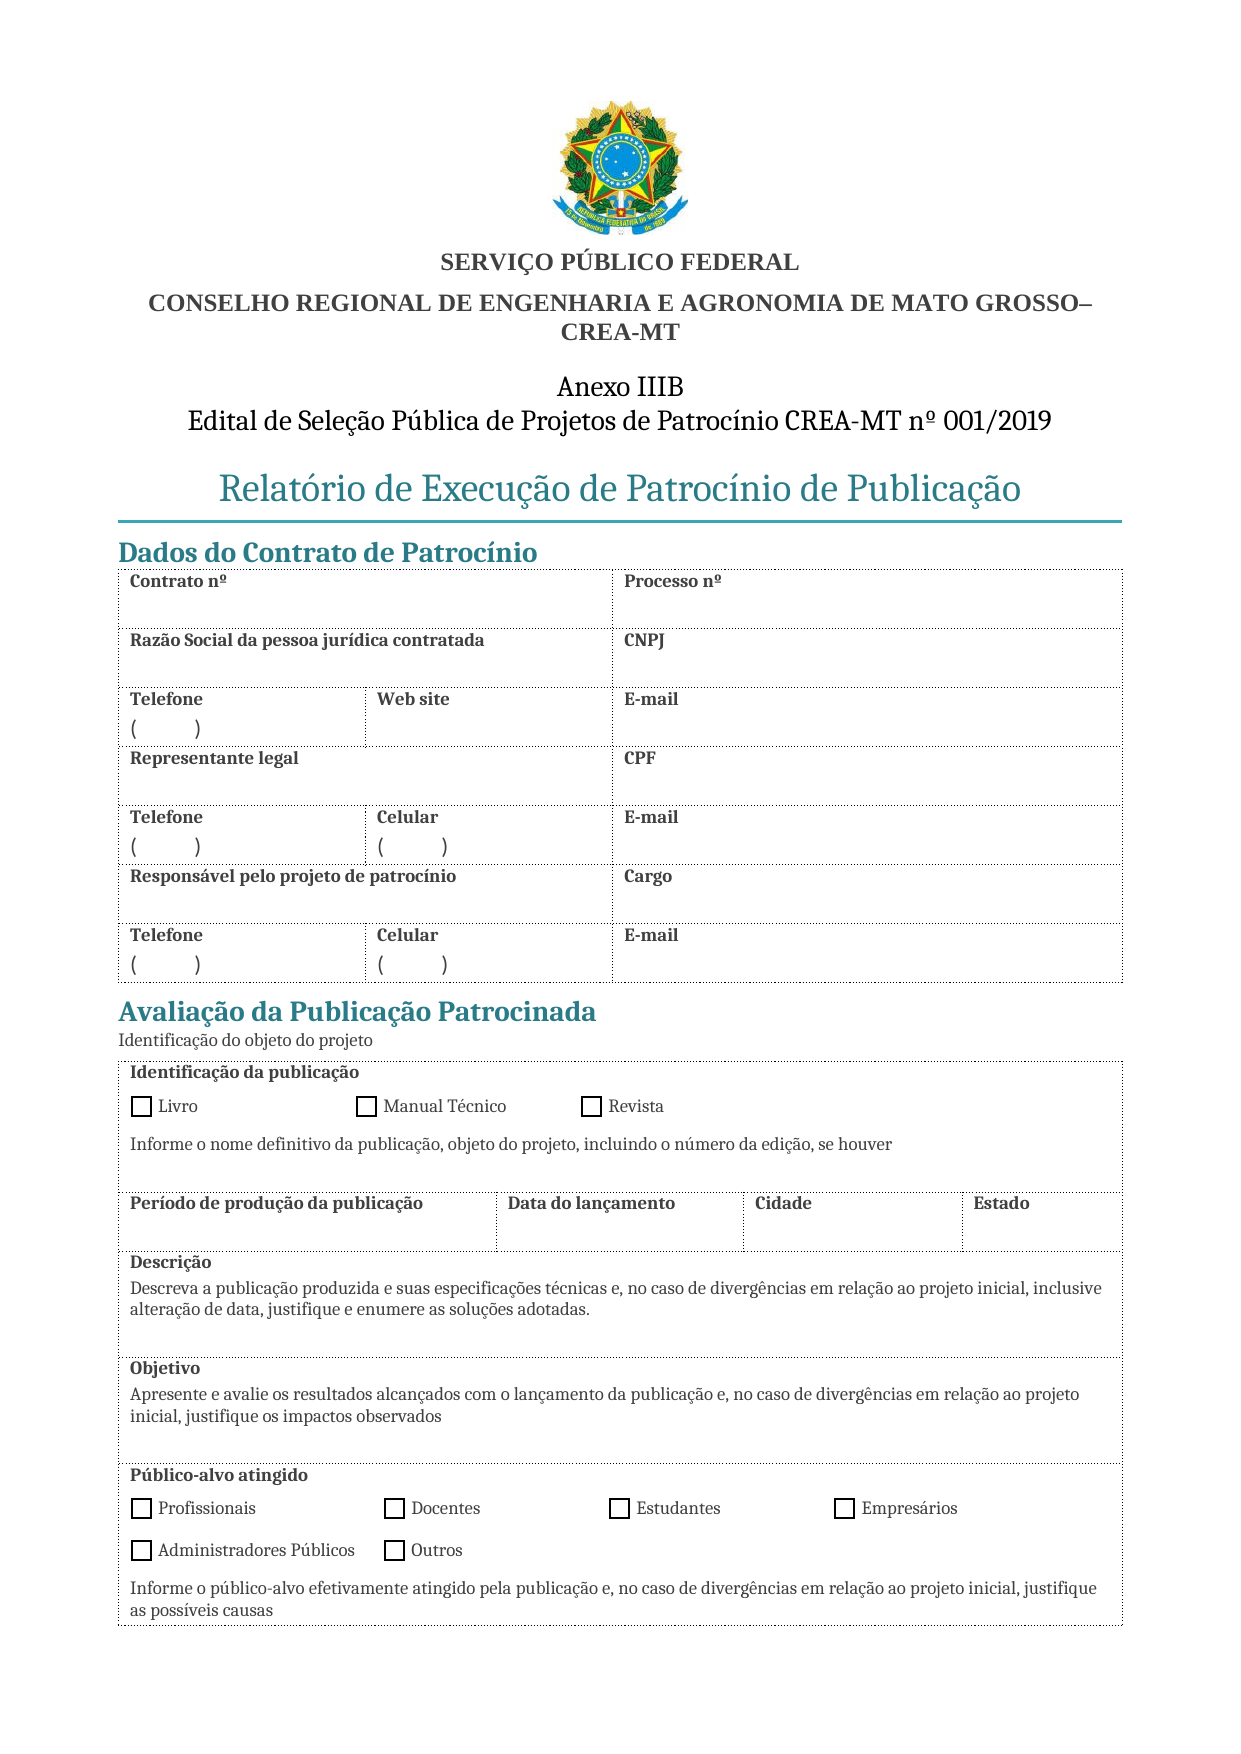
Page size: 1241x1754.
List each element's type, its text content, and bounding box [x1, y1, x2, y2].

table_cell Descrição Descreva a publicação produzida e suas especificações técnicas e, no caso de divergências em relação ao projeto inicial, inclusive alteração de data, justifique e enumere as soluções adotadas. [119, 1251, 1123, 1357]
table_cell Estado [962, 1192, 1123, 1251]
title Edital de Seleção Pública de Projetos de Patrocínio CREA-MT nº 001/2019 [118, 404, 1122, 437]
table_cell Data do lançamento [496, 1192, 744, 1251]
table_cell Celular ( ) [366, 923, 613, 982]
table_cell Razão Social da pessoa jurídica contratada [119, 628, 613, 687]
table_cell E-mail [613, 687, 1123, 746]
table_cell E-mail [613, 923, 1123, 982]
subtitle Avaliação da Publicação Patrocinada [118, 996, 1122, 1029]
table_cell Objetivo Apresente e avalie os resultados alcançados com o lançamento da publicação e, no caso de divergências em relação ao projeto inicial, justifique os impactos observados [119, 1357, 1123, 1463]
text CONSELHO REGIONAL DE ENGENHARIA E AGRONOMIA DE MATO GROSSO– CREA-MT [118, 288, 1122, 345]
table_cell Cargo [613, 864, 1123, 923]
title Relatório de Execução de Patrocínio de Publicação [118, 466, 1122, 520]
table_header Contrato nº [119, 569, 613, 628]
table_cell Período de produção da publicação [119, 1192, 496, 1251]
table_cell Telefone ( ) [119, 687, 366, 746]
picture [552, 101, 689, 235]
table_cell Telefone ( ) [119, 805, 366, 864]
table_cell CNPJ [613, 628, 1123, 687]
text SERVIÇO PÚBLICO FEDERAL [118, 247, 1122, 275]
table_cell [119, 1463, 1123, 1625]
subtitle Dados do Contrato de Patrocínio [118, 536, 1122, 569]
table_cell Responsável pelo projeto de patrocínio [119, 864, 613, 923]
title Anexo IIIB [118, 370, 1122, 404]
subtitle Identificação do objeto do projeto [118, 1029, 1122, 1051]
table_header Processo nº [613, 569, 1123, 628]
table_cell Cidade [744, 1192, 962, 1251]
table_cell CPF [613, 746, 1123, 805]
table_cell Web site [366, 687, 613, 746]
table_header Identificação da publicação Informe o nome definitivo da publicação, objeto do projeto, incluindo o número da edição, se houver [119, 1061, 1123, 1192]
table_cell E-mail [613, 805, 1123, 864]
table_cell Telefone ( ) [119, 923, 366, 982]
table_cell Celular ( ) [366, 805, 613, 864]
table_cell Representante legal [119, 746, 613, 805]
